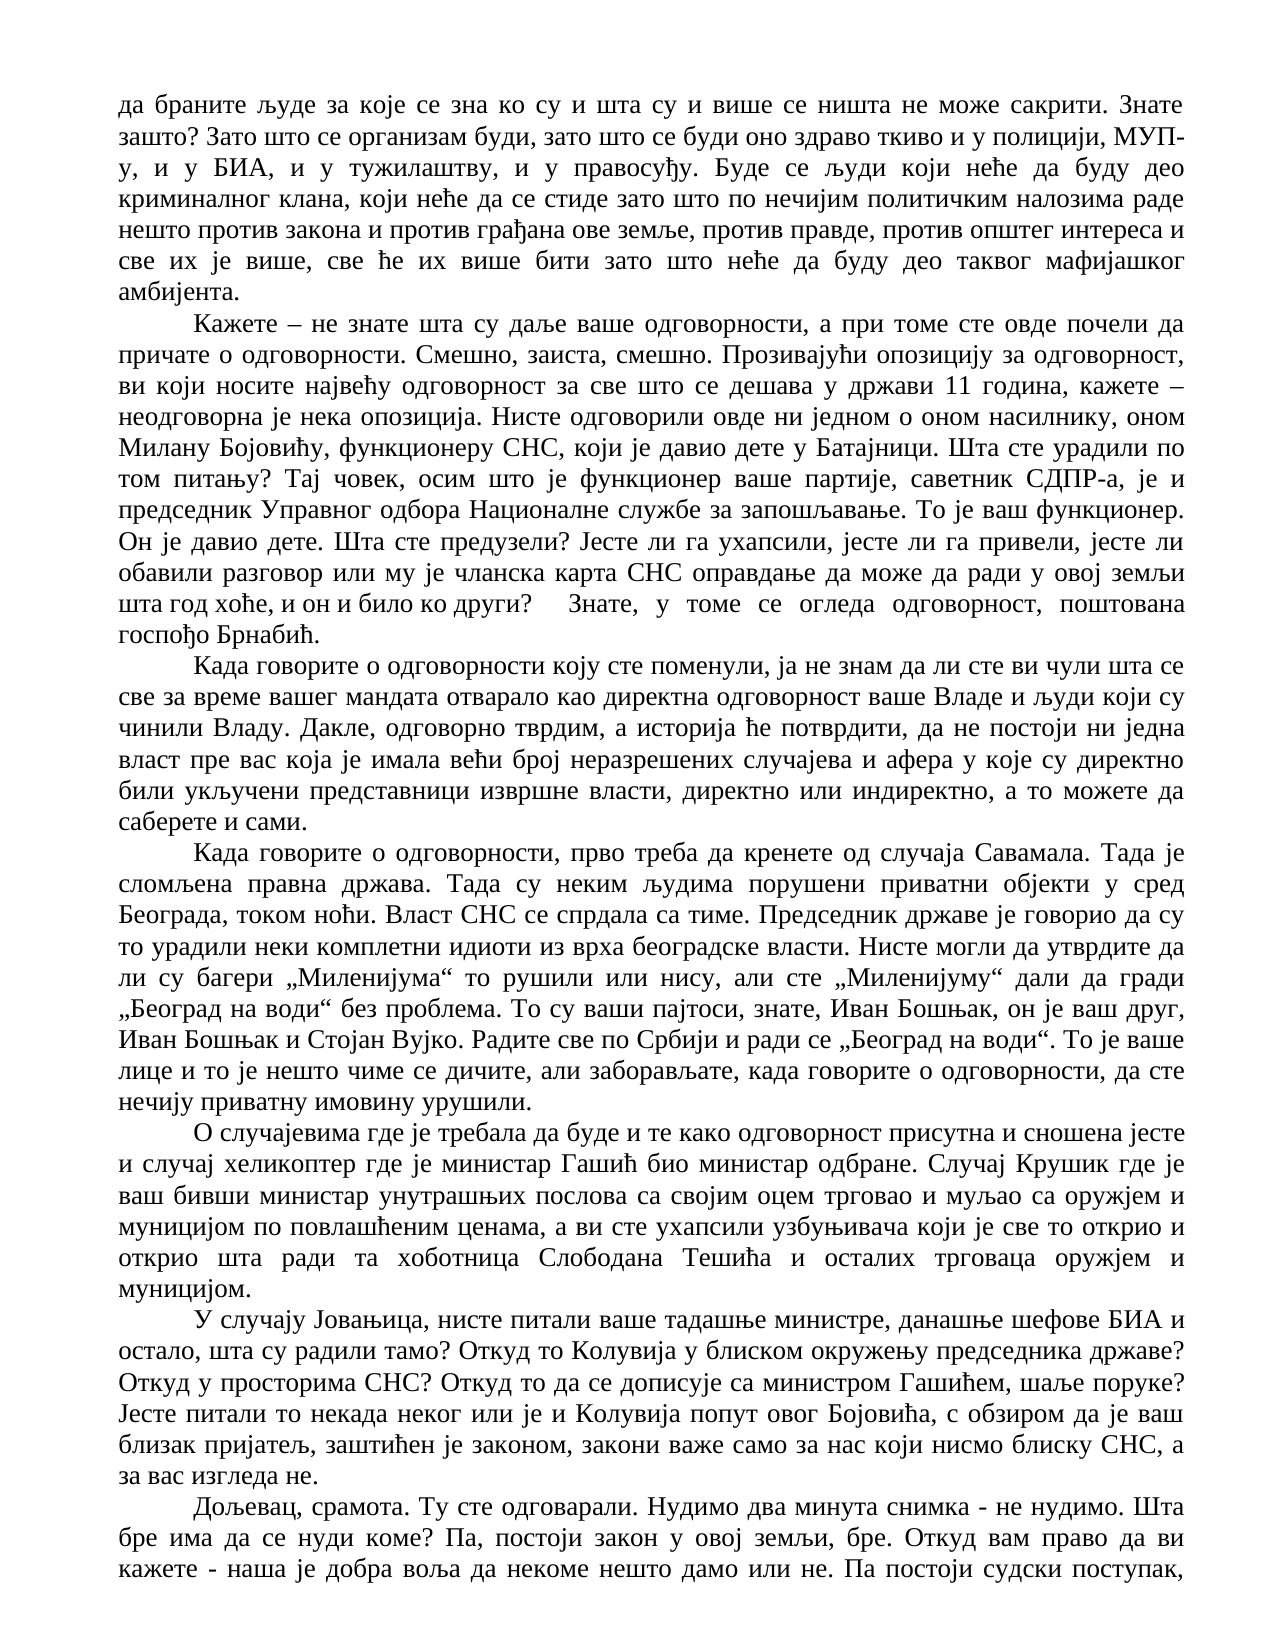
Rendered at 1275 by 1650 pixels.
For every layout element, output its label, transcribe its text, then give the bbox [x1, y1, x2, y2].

text Када говорите о одговорности коју сте поменули, ја не знам да ли сте ви чули шта се све за време вашег мандата отварало као директна одговорност ваше Владе и људи који су чинили Владу. Дакле, одговорно тврдим, а историја ће потврдити, да не постоји ни једна власт пре вас која је имала већи број неразрешених случајева и афера у које су директно били укључени представници извршне власти, директно или индиректно, а то можете да саберете и сами. [118, 649, 1186, 836]
text Кажете – не знате шта су даље ваше одговорности, а при томе сте овде почели да причате о одговорности. Смешно, заиста, смешно. Прозивајући опозицију за одговорност, ви који носите највећу одговорност за све што се дешава у држави 11 година, кажете – неодговорна је нека опозиција. Нисте одговорили овде ни једном о оном насилнику, оном Милану Бојовићу, функционеру СНС, који је давио дете у Батајници. Шта сте урадили по том питању? Тај човек, осим што је функционер ваше партије, саветник СДПР-а, је и председник Управног одбора Националне службе за запошљавање. То је ваш функционер. Он је давио дете. Шта сте предузели? Јесте ли га ухапсили, јесте ли га привели, јесте ли обавили разговор или му је чланска карта СНС оправдање да може да ради у овој земљи шта год хоће, и он и било ко други? Знате, у томе се огледа одговорност, поштована госпођо Брнабић. [118, 307, 1186, 649]
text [118, 1490, 1186, 1584]
text У случају Јовањица, нисте питали ваше тадашње министре, данашње шефове БИА и остало, шта су радили тамо? Откуд то Колувија у блиском окружењу председника државе? Откуд у просторима СНС? Откуд то да се дописује са министром Гашићем, шаље поруке? Јесте питали то некада неког или је и Колувија попут овог Бојовића, с обзиром да је ваш близак пријатељ, заштићен је законом, закони важе само за нас који нисмо блиску СНС, а за вас изгледа не. [118, 1303, 1186, 1490]
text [118, 89, 1186, 307]
text О случајевима где је требала да буде и те како одговорност присутна и сношена јесте и случај хеликоптер где је министар Гашић био министар одбране. Случај Крушик где је ваш бивши министар унутрашњих послова са својим оцем трговао и муљао са оружјем и муницијом по повлашћеним ценама, а ви сте ухапсили узбуњивача који је све то открио и открио шта ради та хоботница Слободана Тешића и осталих трговаца оружјем и муницијом. [118, 1116, 1186, 1303]
text Када говорите о одговорности, прво треба да кренете од случаја Савамала. Тада је сломљена правна држава. Тада су неким људима порушени приватни објекти у сред Београда, током ноћи. Власт СНС се спрдала са тиме. Председник државе је говорио да су то урадили неки комплетни идиоти из врха београдске власти. Нисте могли да утврдите да ли су багери „Миленијума“ то рушили или нису, али сте „Миленијуму“ дали да гради „Београд на води“ без проблема. То су ваши пајтоси, знате, Иван Бошњак, он је ваш друг, Иван Бошњак и Стојан Вујко. Радите све по Србији и ради се „Београд на води“. То је ваше лице и то је нешто чиме се дичите, али заборављате, када говорите о одговорности, да сте нечију приватну имовину урушили. [118, 836, 1186, 1116]
